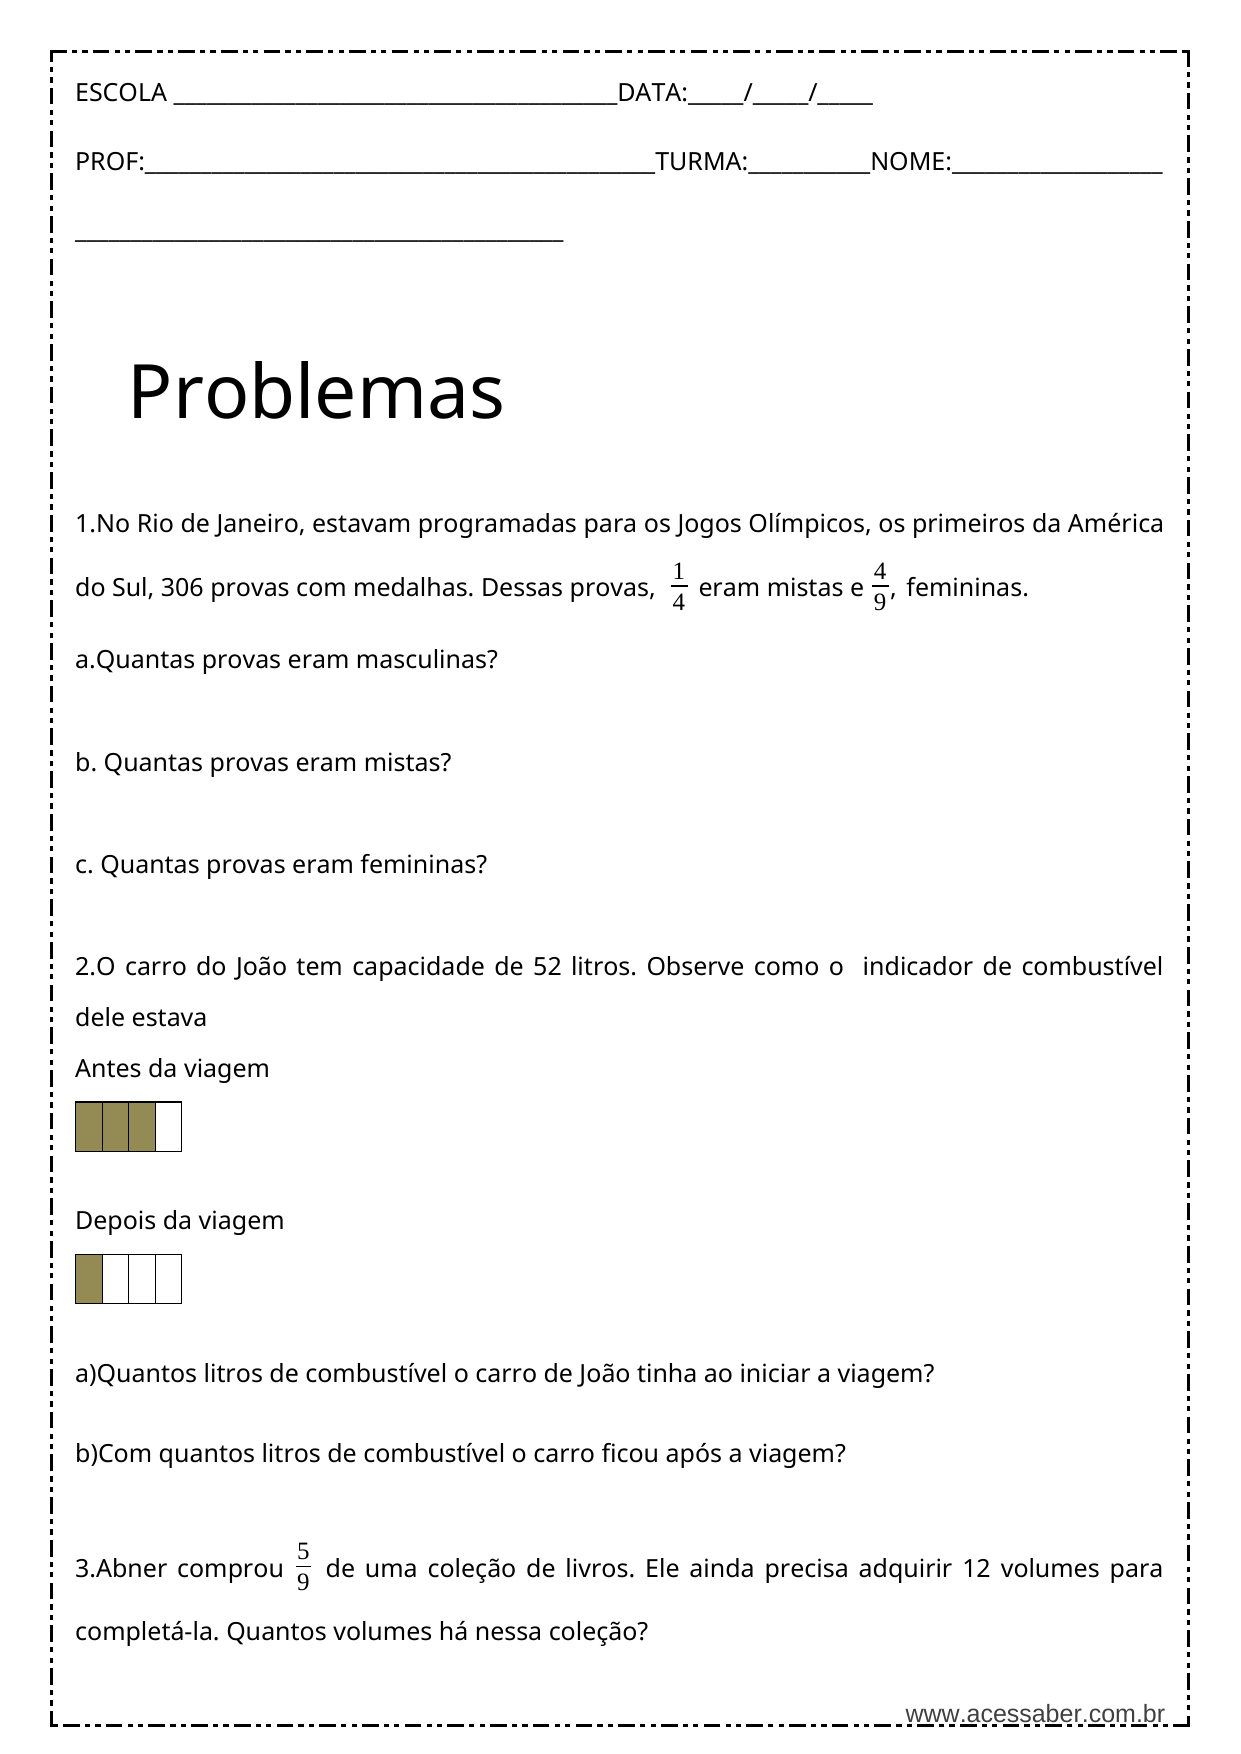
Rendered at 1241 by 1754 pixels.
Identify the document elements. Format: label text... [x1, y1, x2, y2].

text a)Quantos litros de combustível o carro de João tinha ao iniciar a viagem? [75, 1355, 1165, 1389]
text a.Quantas provas eram masculinas? [75, 642, 1165, 676]
text ESCOLA ________________________________________DATA:_____/_____/_____ [75, 75, 1165, 109]
text Depois da viagem [75, 1203, 1165, 1237]
text c. Quantas provas eram femininas? [75, 846, 1165, 880]
text b)Com quantos litros de combustível o carro ficou após a viagem? [75, 1436, 1165, 1470]
table_header [129, 1103, 155, 1151]
text 3.Abner comprou de uma coleção de livros. Ele ainda precisa adquirir 12 volumes para completá-la. Quantos volumes há nessa coleção? [75, 1538, 1165, 1648]
table_header [156, 1255, 181, 1303]
table_header [103, 1255, 128, 1303]
table_header [76, 1255, 102, 1303]
text 1.No Rio de Janeiro, estavam programadas para os Jogos Olímpicos, os primeiros da América do Sul, 306 provas com medalhas. Dessas provas, eram mistas e , femininas. [75, 506, 1165, 617]
table_header [103, 1103, 128, 1151]
table_header [129, 1255, 155, 1303]
table_header [156, 1103, 181, 1151]
text Antes da viagem [75, 1050, 1165, 1084]
text PROF:______________________________________________TURMA:___________NOME:_______________________________________________________________ [75, 143, 1165, 245]
text b. Quantas provas eram mistas? [75, 744, 1165, 778]
text 2.O carro do João tem capacidade de 52 litros. Observe como o indicador de combustível dele estava [75, 948, 1165, 1033]
table_header [76, 1103, 102, 1151]
